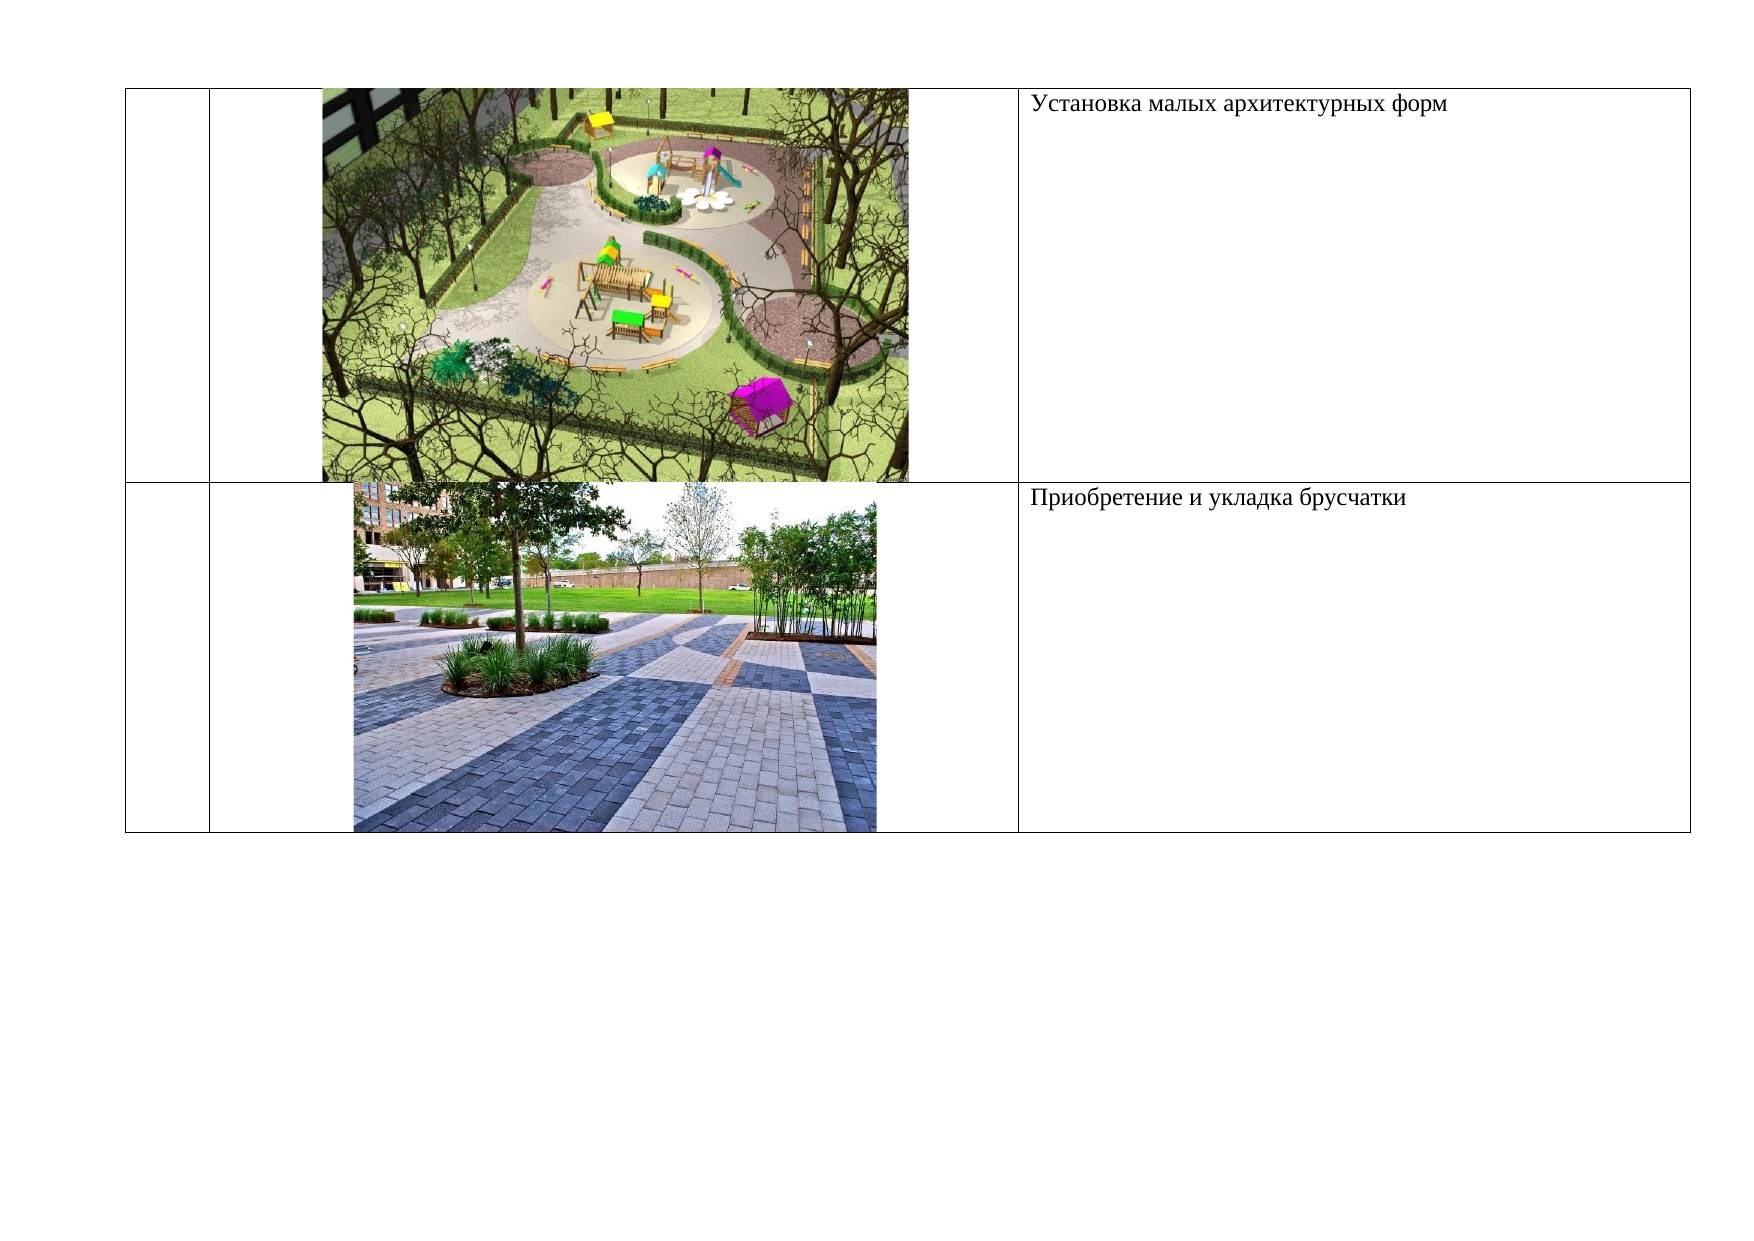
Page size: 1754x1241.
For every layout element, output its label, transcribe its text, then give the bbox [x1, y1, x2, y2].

table_cell [126, 483, 209, 832]
picture [322, 88, 909, 832]
table_header [909, 89, 1018, 482]
table_cell [210, 483, 353, 832]
table_cell Приобретение и укладка брусчатки [1019, 483, 1690, 832]
table_cell [877, 483, 1018, 832]
table_header [210, 89, 322, 482]
table_header Установка малых архитектурных форм [1019, 89, 1690, 482]
table_header [126, 89, 209, 482]
